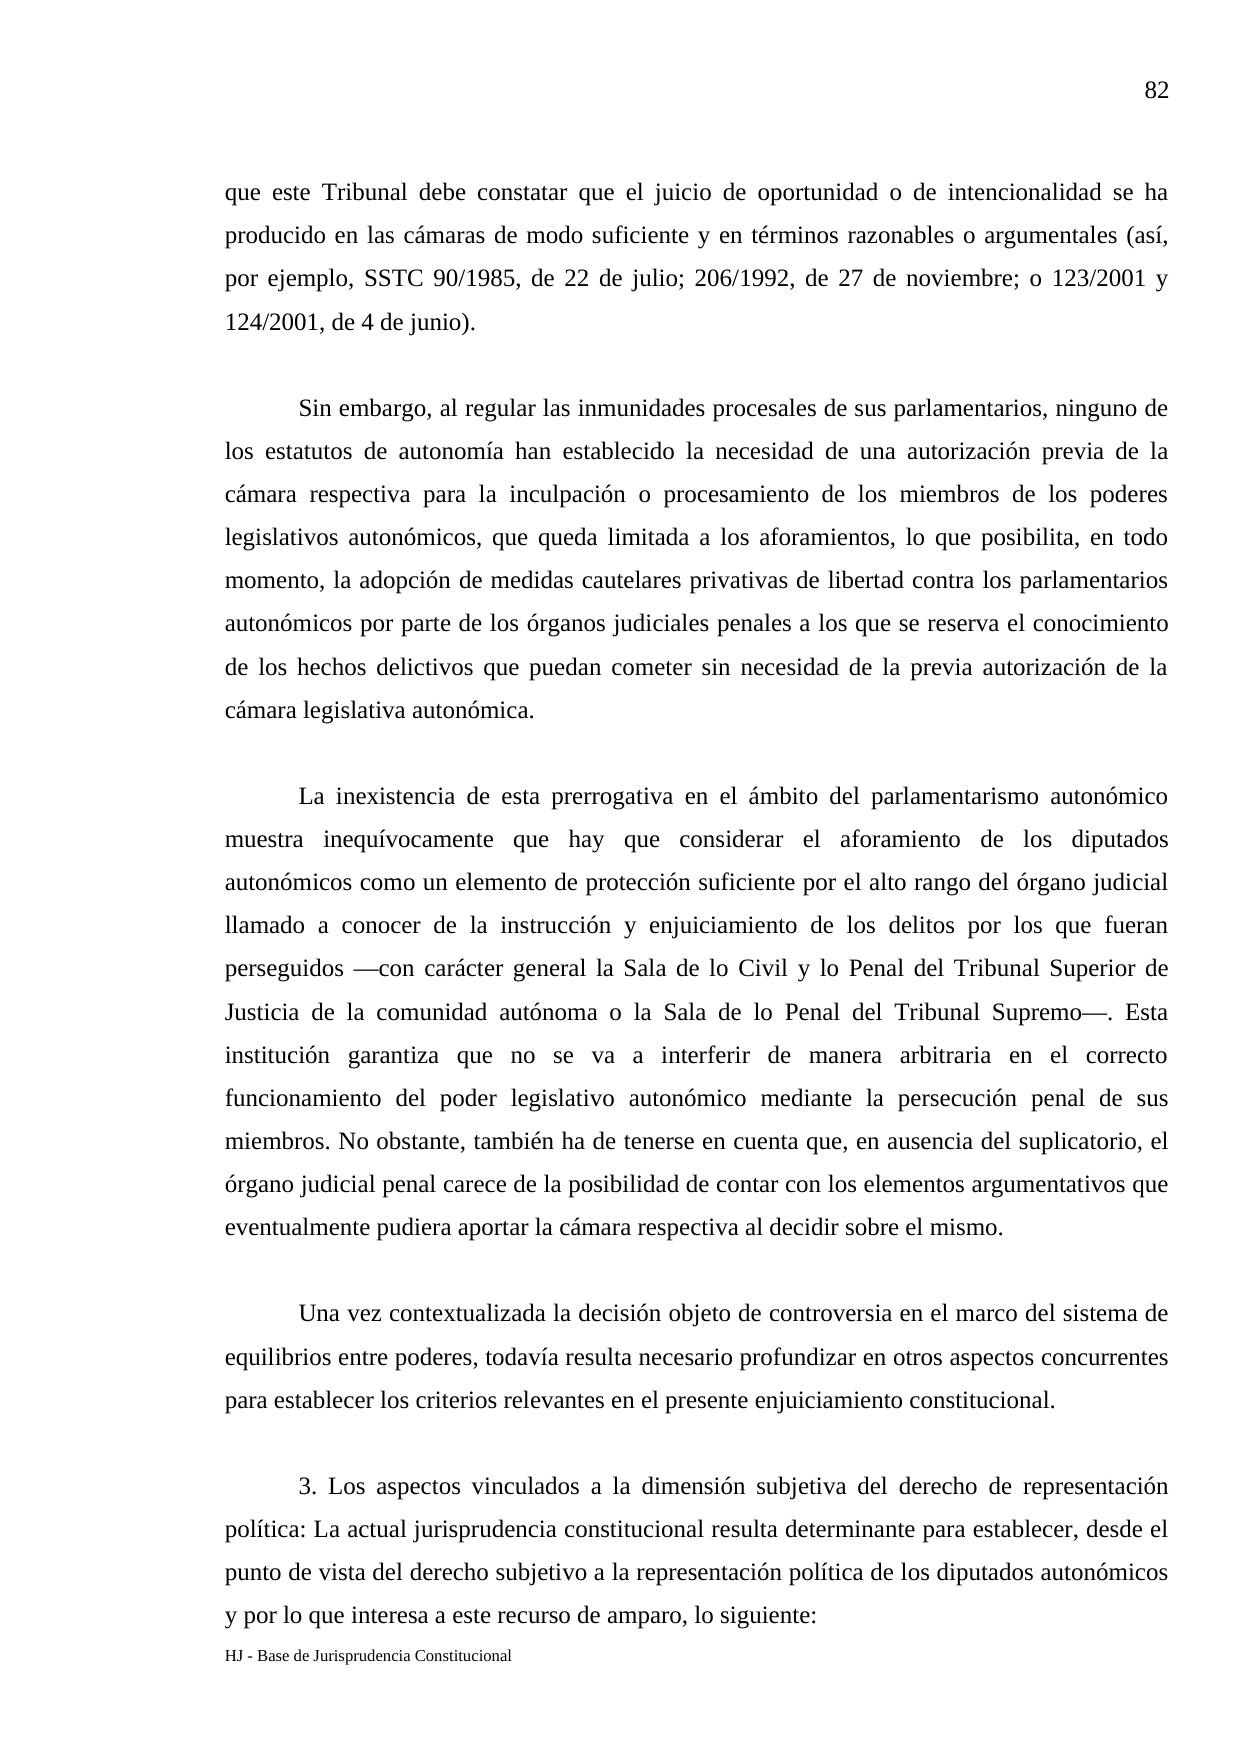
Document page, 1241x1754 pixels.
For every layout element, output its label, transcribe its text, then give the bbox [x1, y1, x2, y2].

text Sin embargo, al regular las inmunidades procesales de sus parlamentarios, ninguno de los estatutos de autonomía han establecido la necesidad de una autorización previa de la cámara respectiva para la inculpación o procesamiento de los miembros de los poderes legislativos autonómicos, que queda limitada a los aforamientos, lo que posibilita, en todo momento, la adopción de medidas cautelares privativas de libertad contra los parlamentarios autonómicos por parte de los órganos judiciales penales a los que se reserva el conocimiento de los hechos delictivos que puedan cometer sin necesidad de la previa autorización de la cámara legislativa autonómica. [224, 393, 1169, 723]
text 3. Los aspectos vinculados a la dimensión subjetiva del derecho de representación política: La actual jurisprudencia constitucional resulta determinante para establecer, desde el punto de vista del derecho subjetivo a la representación política de los diputados autonómicos y por lo que interesa a este recurso de amparo, lo siguiente: [224, 1471, 1169, 1629]
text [224, 177, 1169, 335]
text La inexistencia de esta prerrogativa en el ámbito del parlamentarismo autonómico muestra inequívocamente que hay que considerar el aforamiento de los diputados autonómicos como un elemento de protección suficiente por el alto rango del órgano judicial llamado a conocer de la instrucción y enjuiciamiento de los delitos por los que fueran perseguidos —con carácter general la Sala de lo Civil y lo Penal del Tribunal Superior de Justicia de la comunidad autónoma o la Sala de lo Penal del Tribunal Supremo—. Esta institución garantiza que no se va a interferir de manera arbitraria en el correcto funcionamiento del poder legislativo autonómico mediante la persecución penal de sus miembros. No obstante, también ha de tenerse en cuenta que, en ausencia del suplicatorio, el órgano judicial penal carece de la posibilidad de contar con los elementos argumentativos que eventualmente pudiera aportar la cámara respectiva al decidir sobre el mismo. [224, 781, 1169, 1241]
text Una vez contextualizada la decisión objeto de controversia en el marco del sistema de equilibrios entre poderes, todavía resulta necesario profundizar en otros aspectos concurrentes para establecer los criterios relevantes en el presente enjuiciamiento constitucional. [224, 1298, 1169, 1413]
